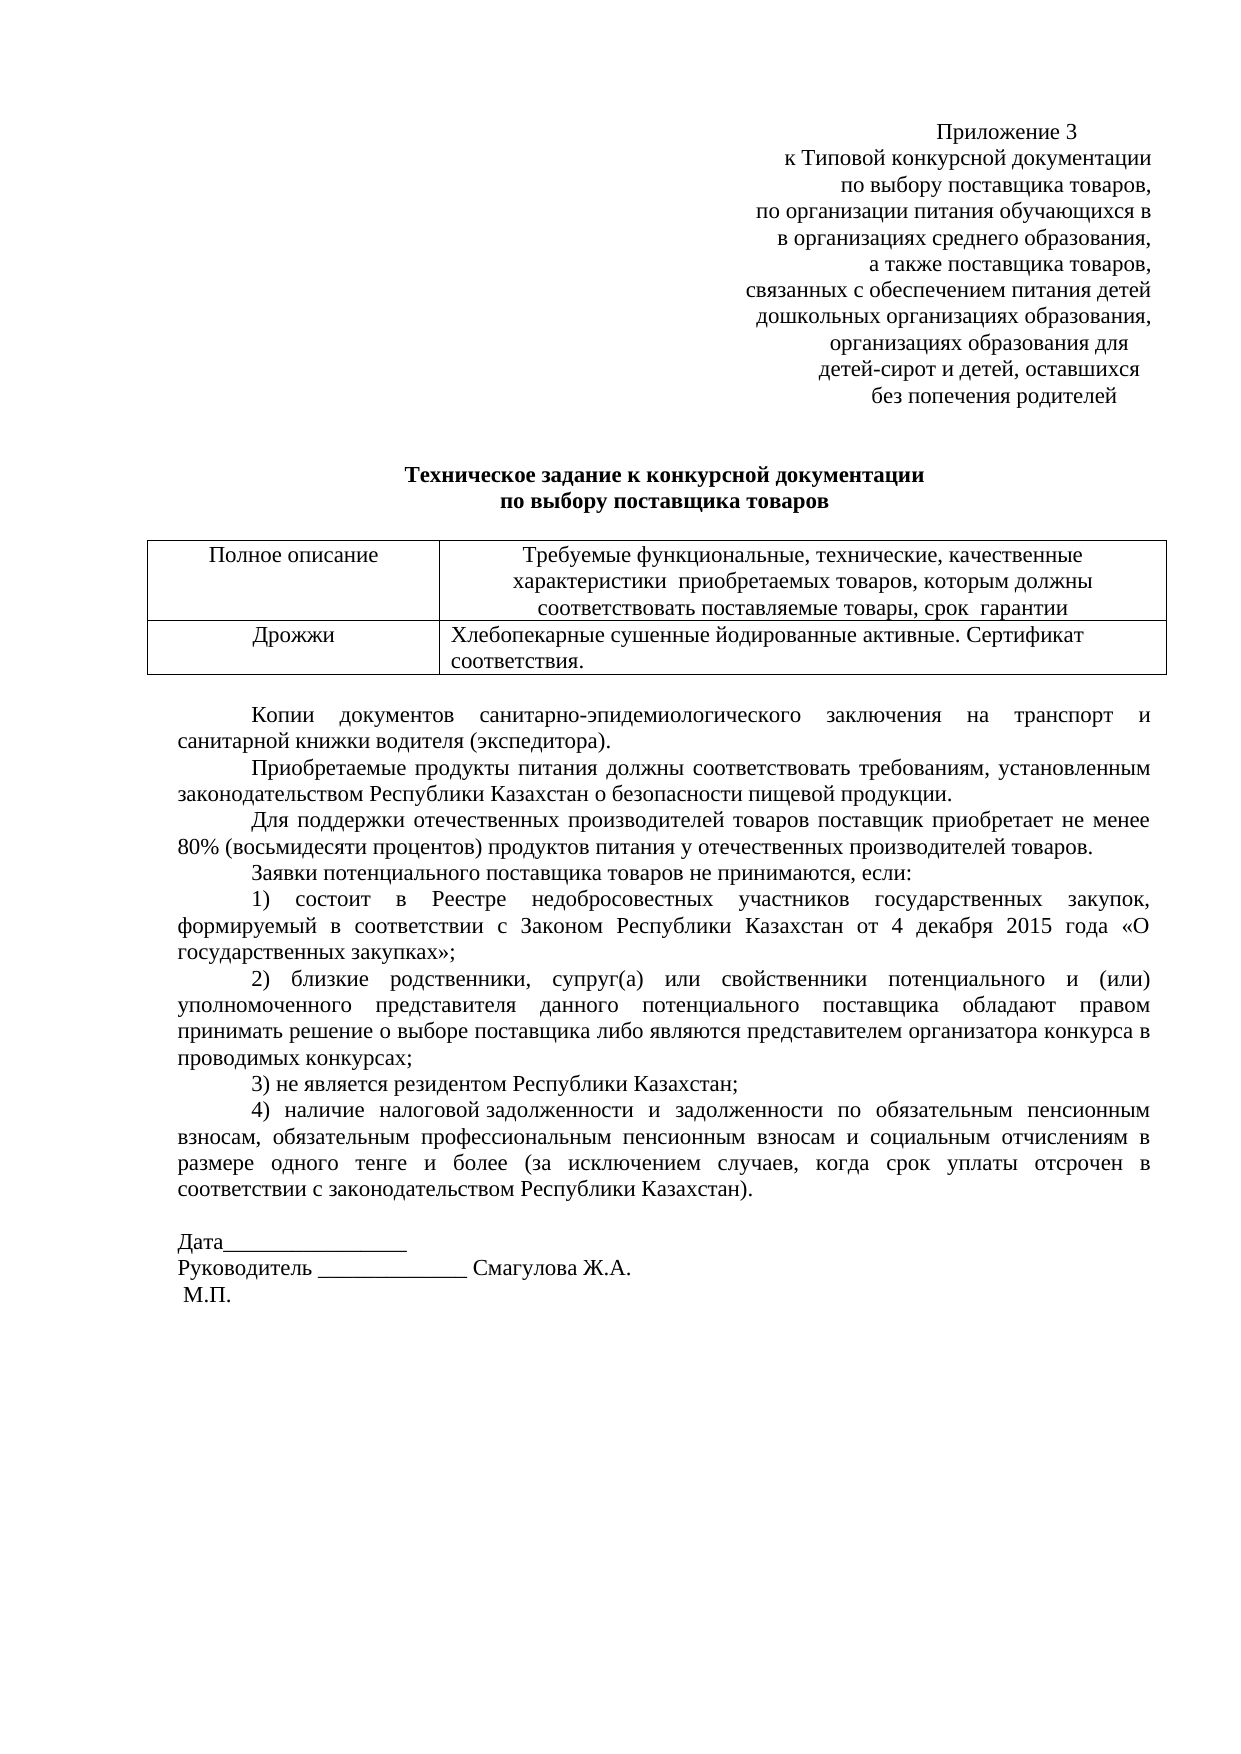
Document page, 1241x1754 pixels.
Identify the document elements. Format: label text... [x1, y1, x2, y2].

text 3) не является резидентом Республики Казахстан; [177, 1070, 1152, 1096]
table_cell Дрожжи [148, 621, 439, 674]
text Приобретаемые продукты питания должны соответствовать требованиям, установленным законодательством Республики Казахстан о безопасности пищевой продукции. [177, 754, 1152, 806]
text в организациях среднего образования, [177, 223, 1152, 250]
text Для поддержки отечественных производителей товаров поставщик приобретает не менее 80% (восьмидесяти процентов) продуктов питания у отечественных производителей товаров. [177, 806, 1152, 859]
text по выбору поставщика товаров [177, 487, 1152, 513]
text 2) близкие родственники, супруг(а) или свойственники потенциального и (или) уполномоченного представителя данного потенциального поставщика обладают правом принимать решение о выборе поставщика либо являются представителем организатора конкурса в проводимых конкурсах; [177, 964, 1152, 1070]
text Приложение 3 к Типовой конкурсной документации по выбору поставщика товаров, [177, 118, 1152, 197]
text а также поставщика товаров, [177, 250, 1152, 276]
text М.П. [177, 1281, 1152, 1307]
text по организации питания обучающихся в [177, 197, 1152, 223]
table_header Требуемые функциональные, технические, качественные характеристики приобретаемых товаров, которым должны соответствовать поставляемые товары, срок гарантии [440, 541, 1166, 620]
text связанных с обеспечением питания детей [177, 276, 1152, 303]
table_cell Хлебопекарные сушенные йодированные активные. Сертификат соответствия. [440, 621, 1166, 674]
text Копии документов санитарно-эпидемиологического заключения на транспорт и санитарной книжки водителя (экспедитора). [177, 701, 1152, 754]
text Техническое задание к конкурсной документации [177, 461, 1152, 487]
table_header Полное описание [148, 541, 439, 620]
text Руководитель _____________ Смагулова Ж.А. [177, 1254, 1152, 1281]
text Дата________________ [177, 1228, 1152, 1254]
text дошкольных организациях образования, организациях образования для детей-сирот и детей, оставшихся без попечения родителей [177, 303, 1152, 408]
text Заявки потенциального поставщика товаров не принимаются, если: [177, 859, 1152, 886]
text 1) состоит в Реестре недобросовестных участников государственных закупок, формируемый в соответствии с Законом Республики Казахстан от 4 декабря 2015 года «О государственных закупках»; [177, 886, 1152, 964]
text 4) наличие налоговой задолженности и задолженности по обязательным пенсионным взносам, обязательным профессиональным пенсионным взносам и социальным отчислениям в размере одного тенге и более (за исключением случаев, когда срок уплаты отсрочен в соответствии с законодательством Республики Казахстан). [177, 1096, 1152, 1202]
